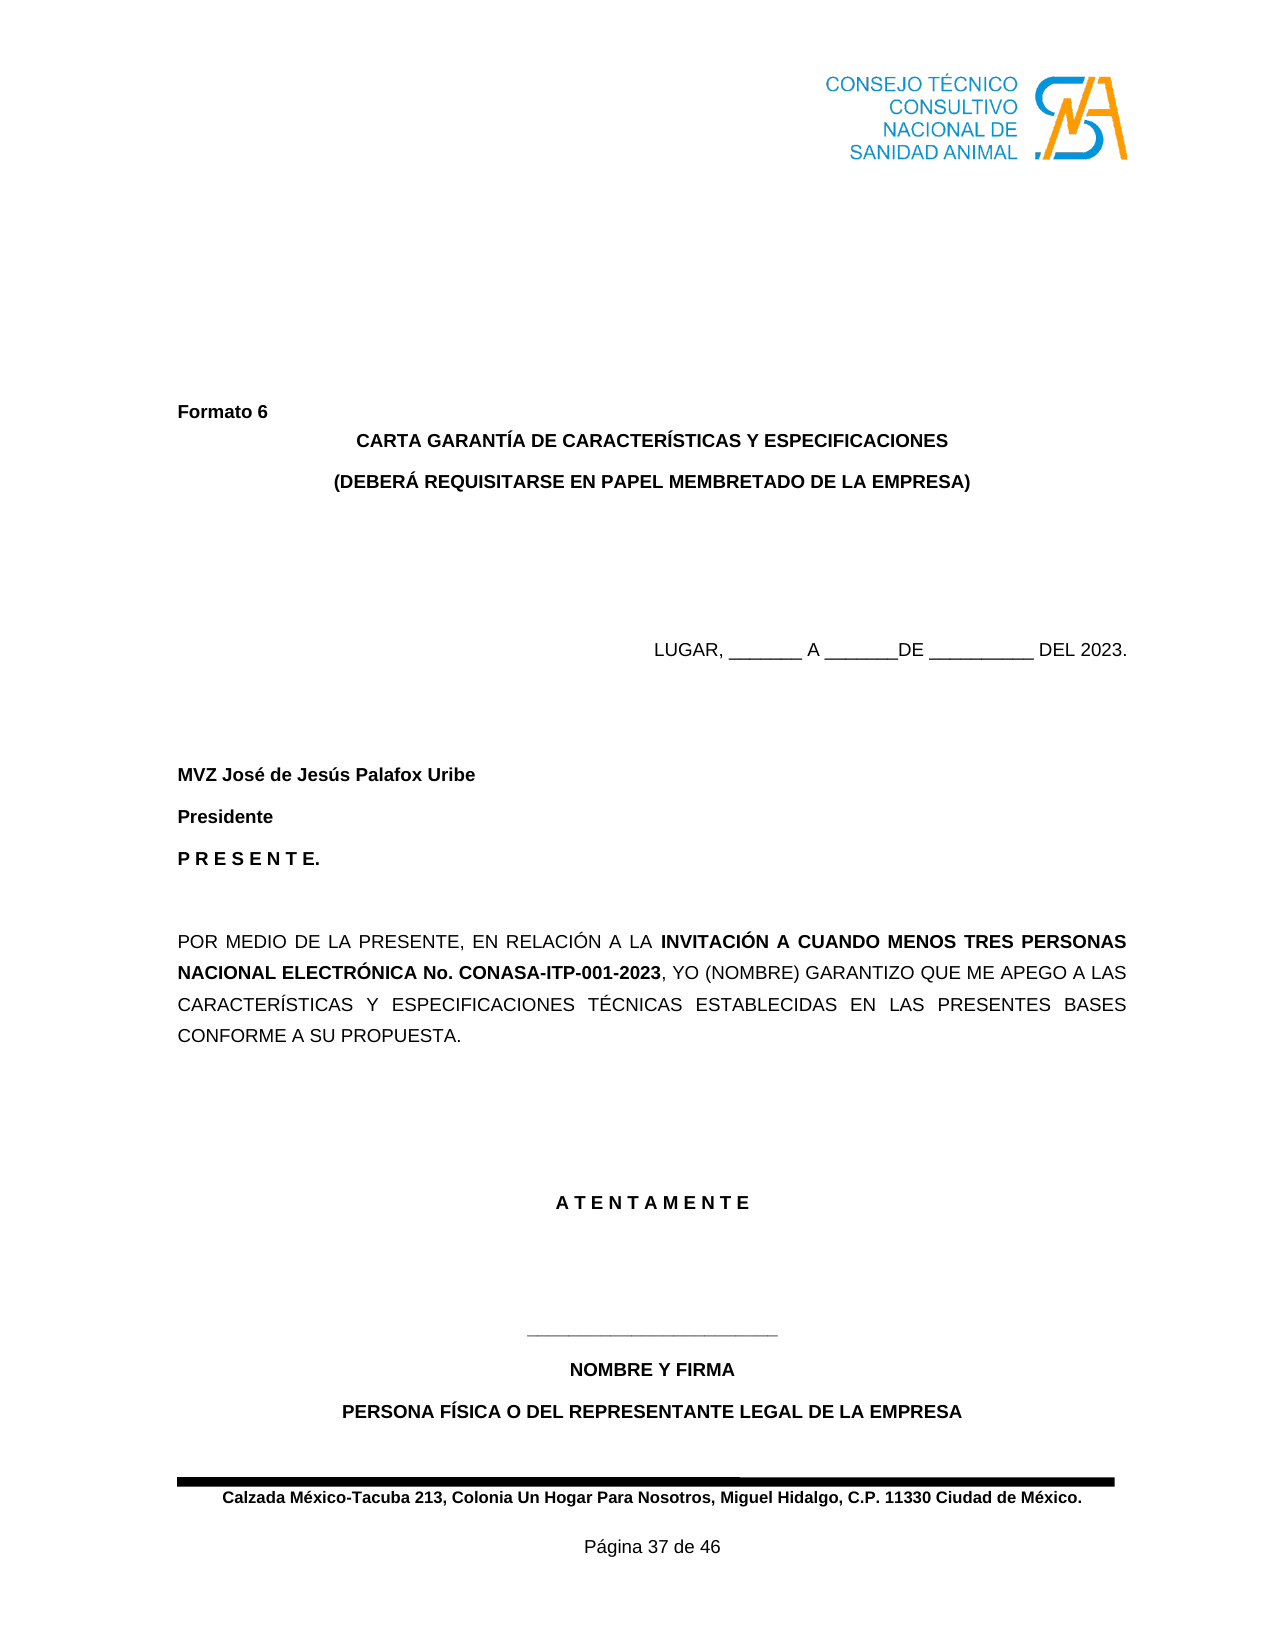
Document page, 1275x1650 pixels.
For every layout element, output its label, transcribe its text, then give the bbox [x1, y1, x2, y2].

text (DEBERÁ REQUISITARSE EN PAPEL MEMBRETADO DE LA EMPRESA) [177, 464, 1127, 495]
picture [825, 73, 1128, 161]
text A T E N T A M E N T E [177, 1184, 1127, 1216]
text LUGAR, _______ A _______DE __________ DEL 2023. [177, 631, 1127, 662]
text P R E S E N T E. [177, 840, 1127, 871]
text MVZ José de Jesús Palafox Uribe [177, 756, 1127, 788]
text Presidente [177, 798, 1127, 829]
text PERSONA FÍSICA O DEL REPRESENTANTE LEGAL DE LA EMPRESA [177, 1393, 1127, 1424]
text POR MEDIO DE LA PRESENTE, EN RELACIÓN A LA INVITACIÓN A CUANDO MENOS TRES PERSONAS NACIONAL ELECTRÓNICA No. CONASA-ITP-001-2023, YO (NOMBRE) GARANTIZO QUE ME APEGO A LAS CARACTERÍSTICAS Y ESPECIFICACIONES TÉCNICAS ESTABLECIDAS EN LAS PRESENTES BASES CONFORME A SU PROPUESTA. [177, 923, 1127, 1048]
text ________________________ [177, 1309, 1127, 1341]
text CARTA GARANTÍA DE CARACTERÍSTICAS Y ESPECIFICACIONES [177, 422, 1127, 453]
text NOMBRE Y FIRMA [177, 1351, 1127, 1383]
subtitle Formato 6 [177, 401, 1127, 422]
